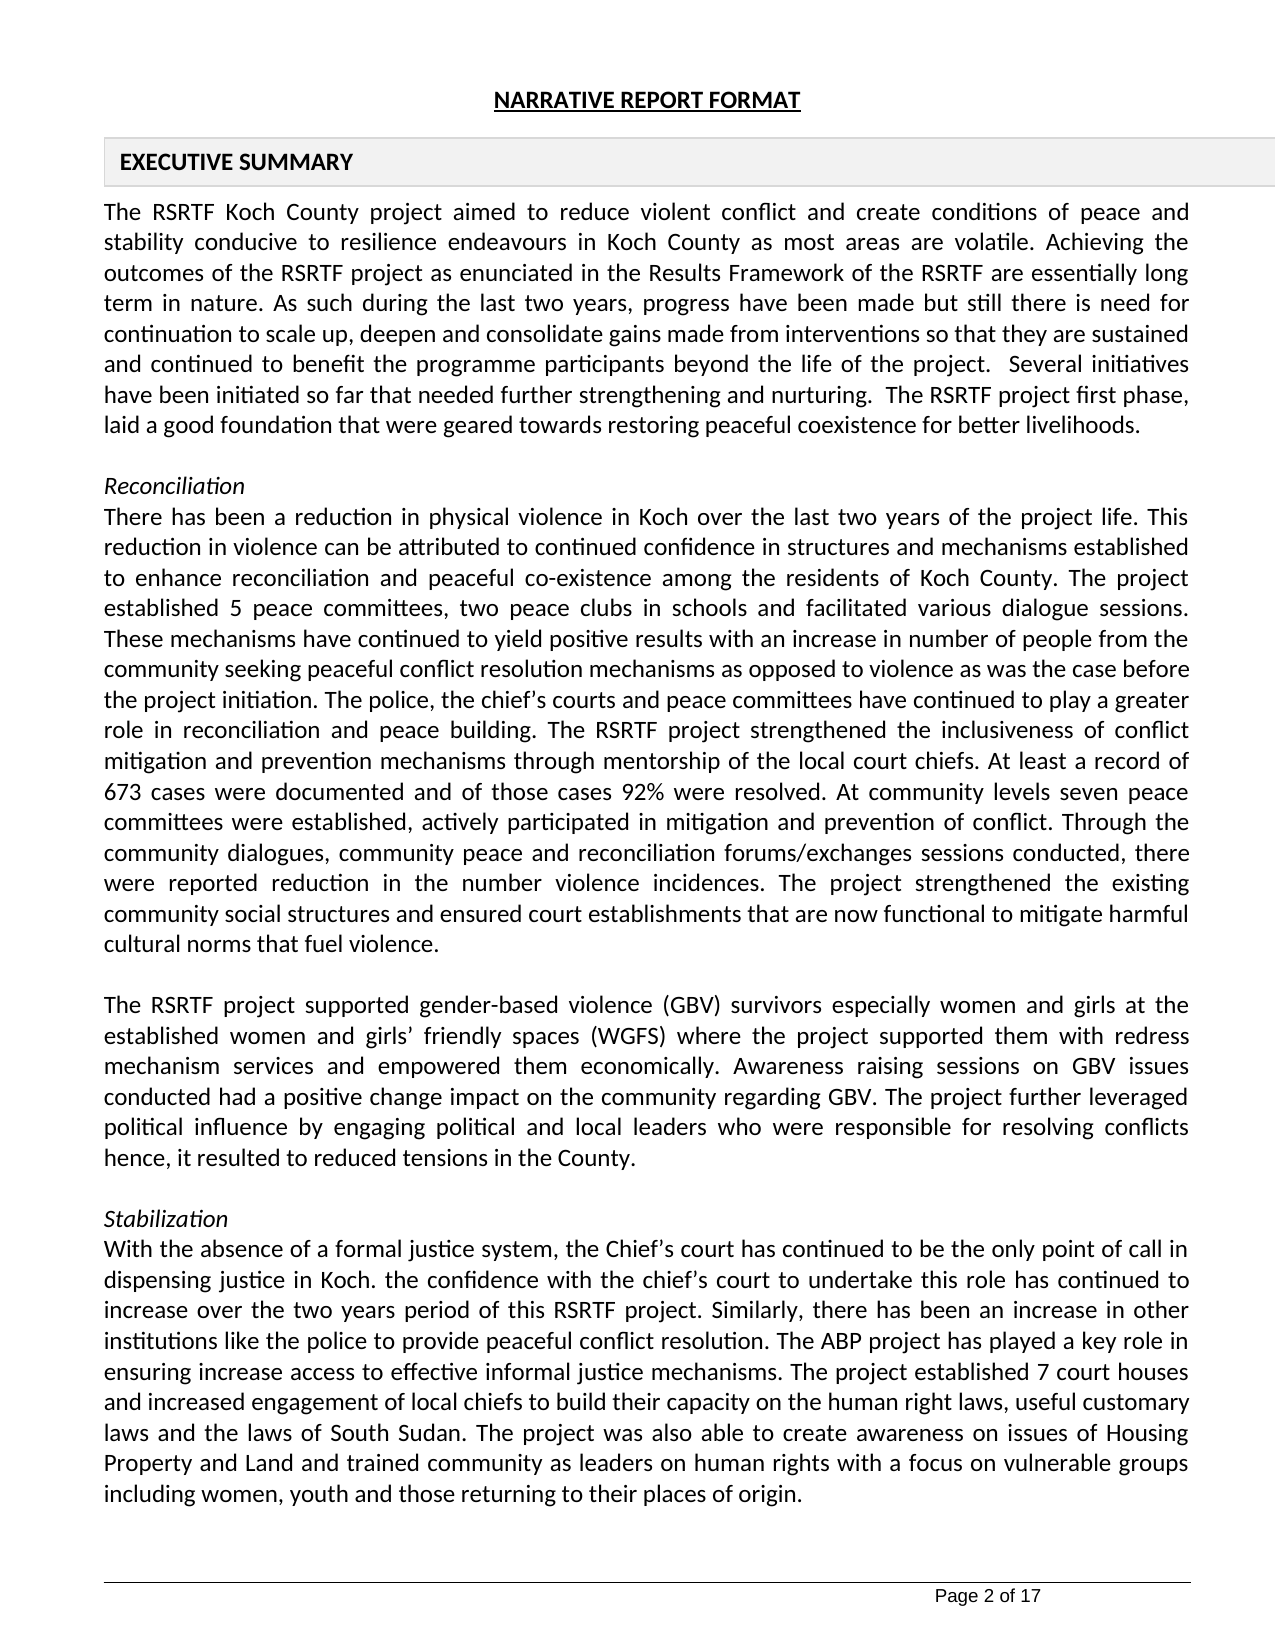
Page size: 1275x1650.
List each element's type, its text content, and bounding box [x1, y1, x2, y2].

text The RSRTF Koch County project aimed to reduce violent conflict and create conditions of peace and stability conducive to resilience endeavours in Koch County as most areas are volatile. Achieving the outcomes of the RSRTF project as enunciated in the Results Framework of the RSRTF are essentially long term in nature. As such during the last two years, progress have been made but still there is need for continuation to scale up, deepen and consolidate gains made from interventions so that they are sustained and continued to benefit the programme participants beyond the life of the project. Several initiatives have been initiated so far that needed further strengthening and nurturing. The RSRTF project first phase, laid a good foundation that were geared towards restoring peaceful coexistence for better livelihoods. [103, 196, 1191, 440]
text Reconciliation [103, 471, 1191, 501]
text There has been a reduction in physical violence in Koch over the last two years of the project life. This reduction in violence can be attributed to continued confidence in structures and mechanisms established to enhance reconciliation and peaceful co-existence among the residents of Koch County. The project established 5 peace committees, two peace clubs in schools and facilitated various dialogue sessions. These mechanisms have continued to yield positive results with an increase in number of people from the community seeking peaceful conflict resolution mechanisms as opposed to violence as was the case before the project initiation. The police, the chief’s courts and peace committees have continued to play a greater role in reconciliation and peace building. The RSRTF project strengthened the inclusiveness of conflict mitigation and prevention mechanisms through mentorship of the local court chiefs. At least a record of 673 cases were documented and of those cases 92% were resolved. At community levels seven peace committees were established, actively participated in mitigation and prevention of conflict. Through the community dialogues, community peace and reconciliation forums/exchanges sessions conducted, there were reported reduction in the number violence incidences. The project strengthened the existing community social structures and ensured court establishments that are now functional to mitigate harmful cultural norms that fuel violence. [103, 501, 1191, 959]
text NARRATIVE REPORT FORMAT [103, 84, 1191, 114]
text Stabilization [103, 1203, 1191, 1233]
text The RSRTF project supported gender-based violence (GBV) survivors especially women and girls at the established women and girls’ friendly spaces (WGFS) where the project supported them with redress mechanism services and empowered them economically. Awareness raising sessions on GBV issues conducted had a positive change impact on the community regarding GBV. The project further leveraged political influence by engaging political and local leaders who were responsible for resolving conflicts hence, it resulted to reduced tensions in the County. [103, 989, 1191, 1172]
text With the absence of a formal justice system, the Chief’s court has continued to be the only point of call in dispensing justice in Koch. the confidence with the chief’s court to undertake this role has continued to increase over the two years period of this RSRTF project. Similarly, there has been an increase in other institutions like the police to provide peaceful conflict resolution. The ABP project has played a key role in ensuring increase access to effective informal justice mechanisms. The project established 7 court houses and increased engagement of local chiefs to build their capacity on the human right laws, useful customary laws and the laws of South Sudan. The project was also able to create awareness on issues of Housing Property and Land and trained community as leaders on human rights with a focus on vulnerable groups including women, youth and those returning to their places of origin. [103, 1233, 1191, 1508]
